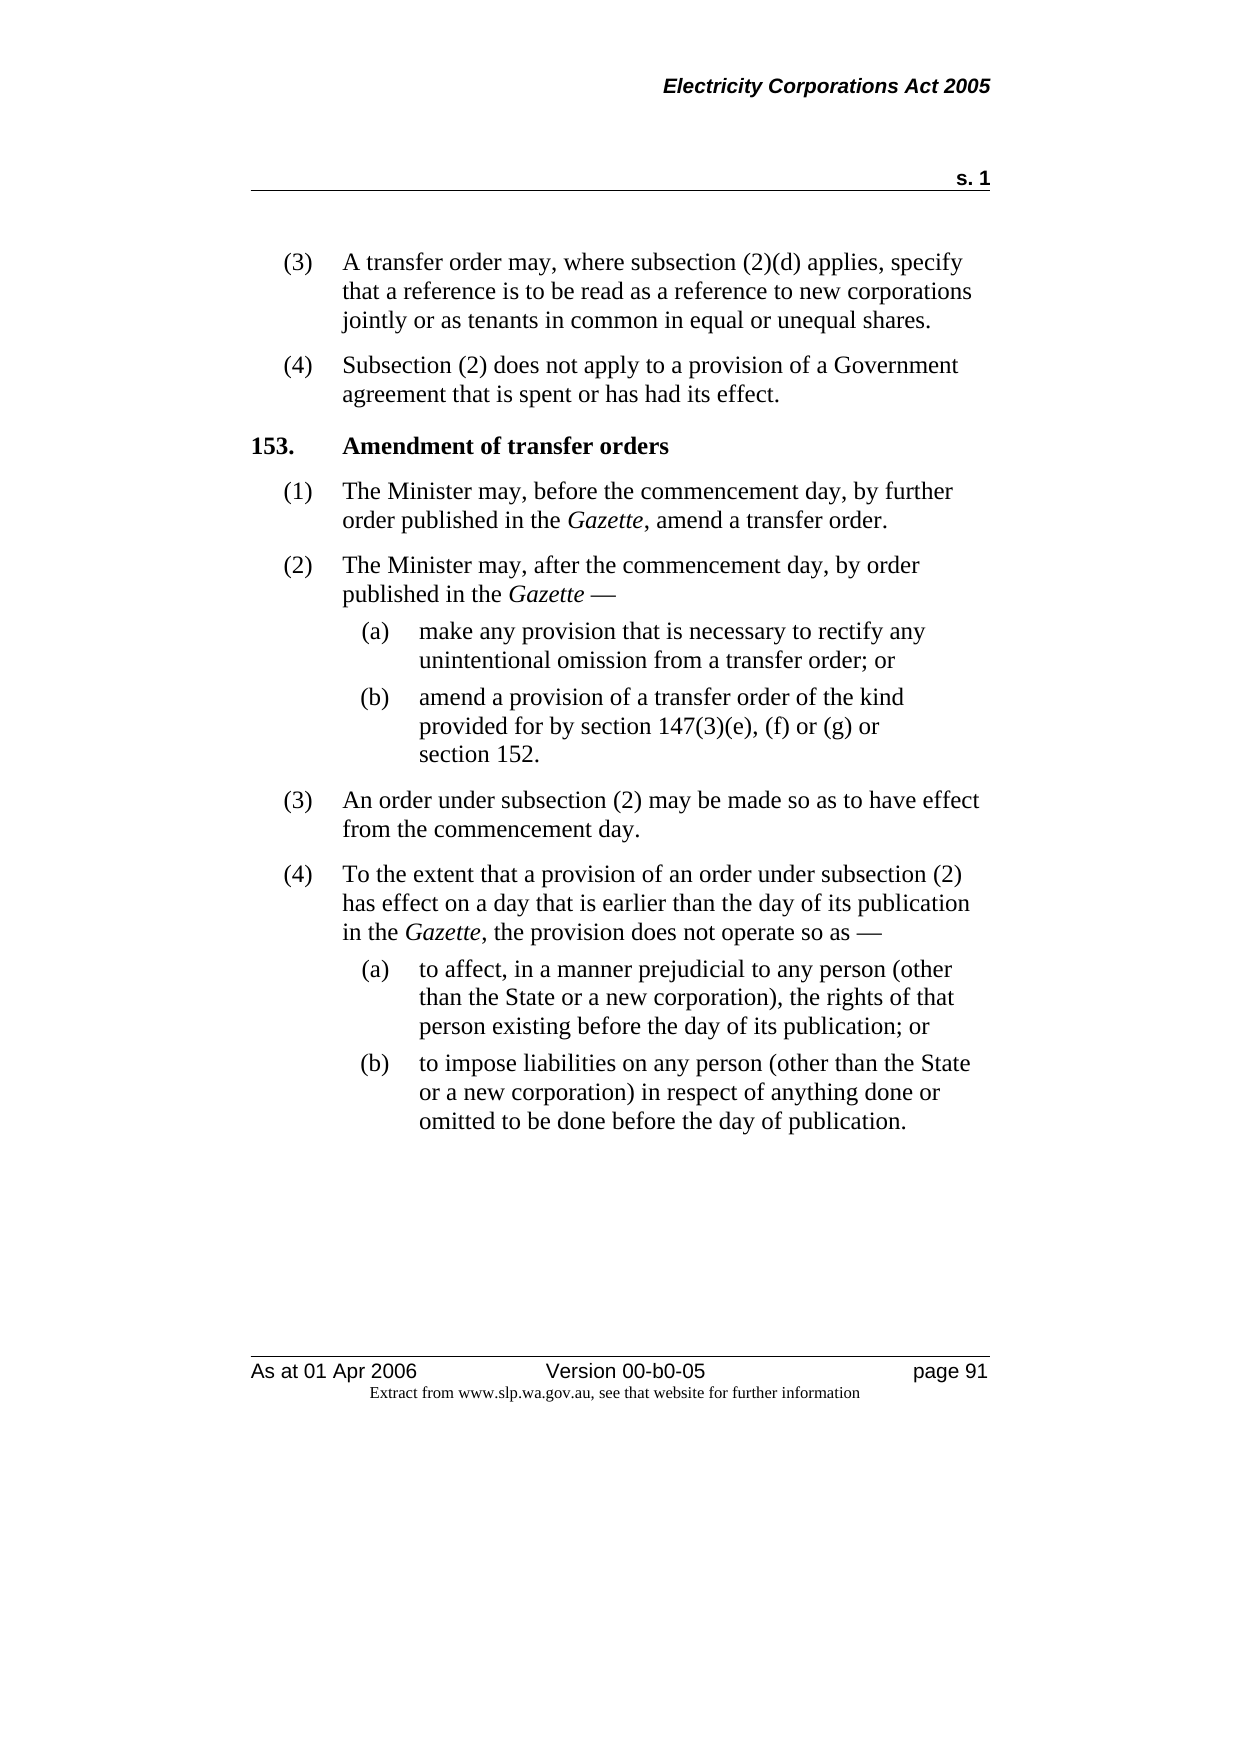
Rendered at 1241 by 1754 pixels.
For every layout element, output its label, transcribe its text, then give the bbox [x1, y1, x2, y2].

text (3) A transfer order may, where subsection (2)(d) applies, specify that a reference is to be read as a reference to new corporations jointly or as tenants in common in equal or unequal shares. [251, 247, 990, 334]
text (a) to affect, in a manner prejudicial to any person (other than the State or a new corporation), the rights of that person existing before the day of its publication; or [251, 954, 990, 1040]
text (4) Subsection (2) does not apply to a provision of a Government agreement that is spent or has had its effect. [251, 350, 990, 408]
subtitle 153. Amendment of transfer orders [251, 431, 990, 459]
text (3) An order under subsection (2) may be made so as to have effect from the commencement day. [251, 785, 990, 842]
text (1) The Minister may, before the commencement day, by further order published in the Gazette, amend a transfer order. [251, 476, 990, 534]
text (4) To the extent that a provision of an order under subsection (2) has effect on a day that is earlier than the day of its publication in the Gazette, the provision does not operate so as — [251, 859, 990, 945]
text (b) to impose liabilities on any person (other than the State or a new corporation) in respect of anything done or omitted to be done before the day of publication. [251, 1048, 990, 1134]
text (b) amend a provision of a transfer order of the kind provided for by section 147(3)(e), (f) or (g) or section 152. [251, 682, 990, 768]
text (2) The Minister may, after the commencement day, by order published in the Gazette — [251, 550, 990, 608]
text (a) make any provision that is necessary to rectify any unintentional omission from a transfer order; or [251, 616, 990, 674]
